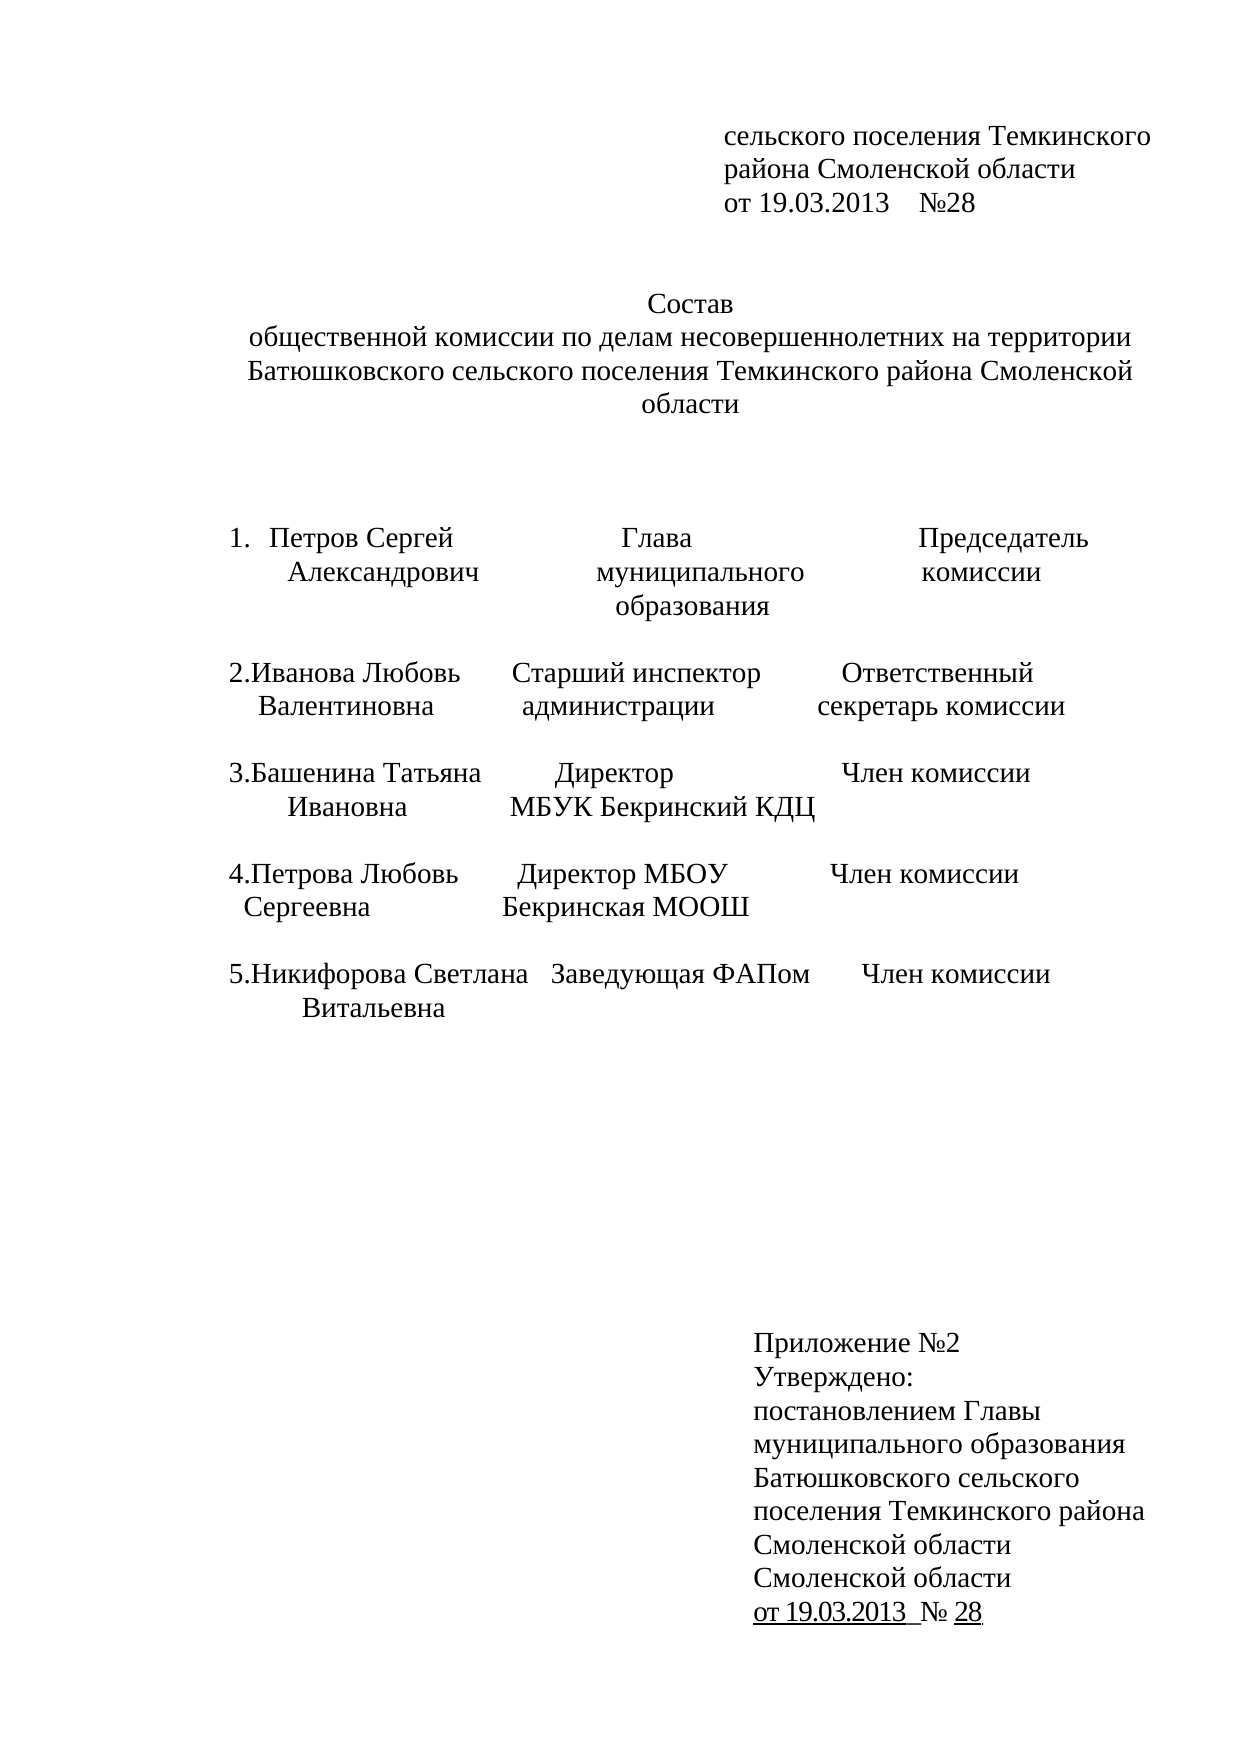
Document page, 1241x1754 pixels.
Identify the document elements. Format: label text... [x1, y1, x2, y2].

text общественной комиссии по делам несовершеннолетних на территории Батюшковского сельского поселения Темкинского района Смоленской области [229, 319, 1152, 420]
text 1. Петров Сергей Глава Председатель [229, 521, 1152, 554]
text 2.Иванова Любовь Старший инспектор Ответственный [229, 655, 1152, 688]
text Приложение №2 [753, 1326, 1152, 1359]
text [723, 118, 1152, 185]
text Состав [229, 286, 1152, 319]
text постановлением Главы муниципального образования Батюшковского сельского поселения Темкинского района Смоленской области Смоленской области от 19.03.2013_№ 28 [753, 1393, 1152, 1627]
text 3.Башенина Татьяна Директор Член комиссии [229, 755, 1152, 789]
text от 19.03.2013 №28 [723, 185, 1152, 219]
text Витальевна [229, 990, 1152, 1024]
text Сергеевна Бекринская МООШ [229, 889, 1152, 923]
text Александрович муниципального комиссии [229, 554, 1152, 588]
text Ивановна МБУК Бекринский КДЦ [229, 789, 1152, 822]
text 5.Никифорова Светлана Заведующая ФАПом Член комиссии [229, 957, 1152, 990]
text образования [229, 588, 1152, 621]
text Утверждено: [753, 1359, 1152, 1393]
text Валентиновна администрации секретарь комиссии [229, 688, 1152, 722]
text 4.Петрова Любовь Директор МБОУ Член комиссии [229, 856, 1152, 889]
